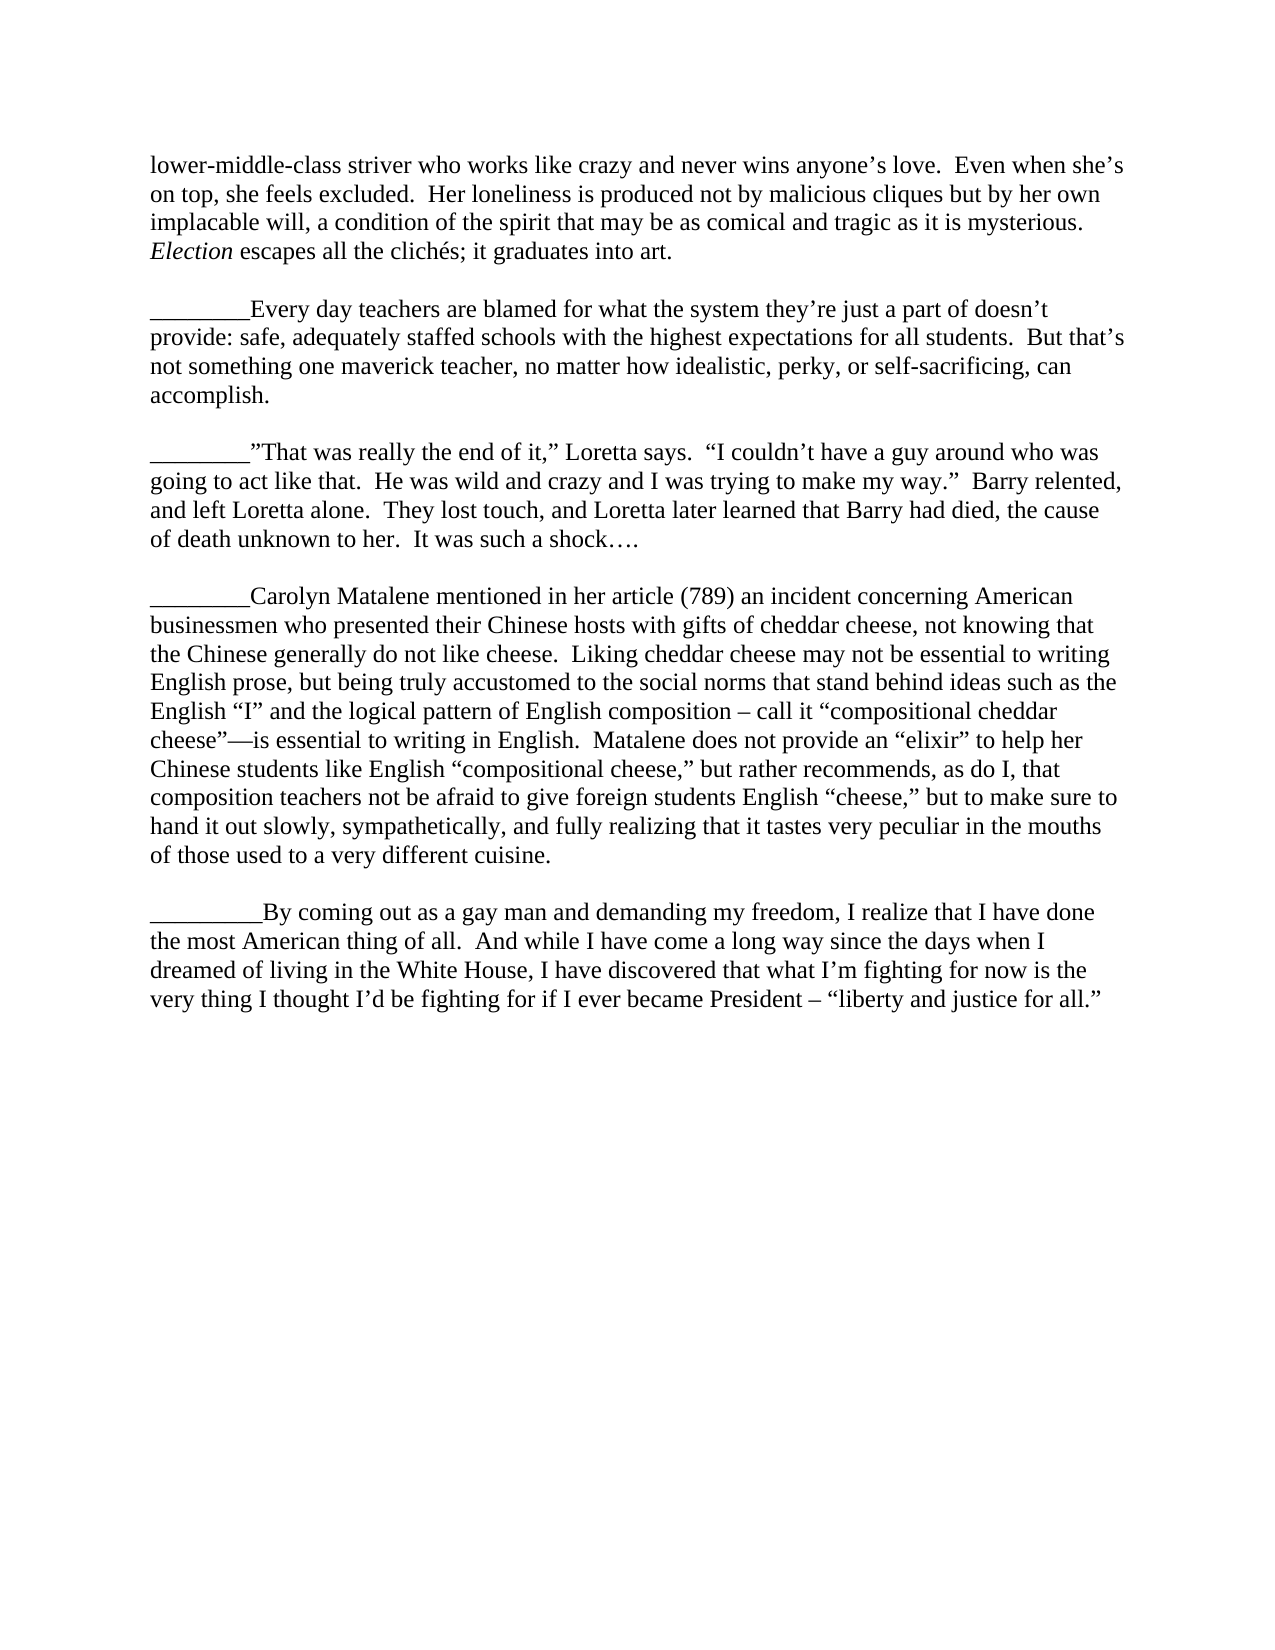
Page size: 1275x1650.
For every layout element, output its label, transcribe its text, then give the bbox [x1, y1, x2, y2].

text _________By coming out as a gay man and demanding my freedom, I realize that I have done the most American thing of all. And while I have come a long way since the days when I dreamed of living in the White House, I have discovered that what I’m fighting for now is the very thing I thought I’d be fighting for if I ever became President – “liberty and justice for all.” [150, 897, 1125, 1012]
text ________Every day teachers are blamed for what the system they’re just a part of doesn’t provide: safe, adequately staffed schools with the highest expectations for all students. But that’s not something one maverick teacher, no matter how idealistic, perky, or self-sacrificing, can accomplish. [150, 294, 1125, 409]
text ________”That was really the end of it,” Loretta says. “I couldn’t have a guy around who was going to act like that. He was wild and crazy and I was trying to make my way.” Barry relented, and left Loretta alone. They lost touch, and Loretta later learned that Barry had died, the cause of death unknown to her. It was such a shock…. [150, 437, 1125, 552]
text ________Carolyn Matalene mentioned in her article (789) an incident concerning American businessmen who presented their Chinese hosts with gifts of cheddar cheese, not knowing that the Chinese generally do not like cheese. Liking cheddar cheese may not be essential to writing English prose, but being truly accustomed to the social norms that stand behind ideas such as the English “I” and the logical pattern of English composition – call it “compositional cheddar cheese”—is essential to writing in English. Matalene does not provide an “elixir” to help her Chinese students like English “compositional cheese,” but rather recommends, as do I, that composition teachers not be afraid to give foreign students English “cheese,” but to make sure to hand it out slowly, sympathetically, and fully realizing that it tastes very peculiar in the mouths of those used to a very different cuisine. [150, 581, 1125, 869]
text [150, 150, 1125, 265]
